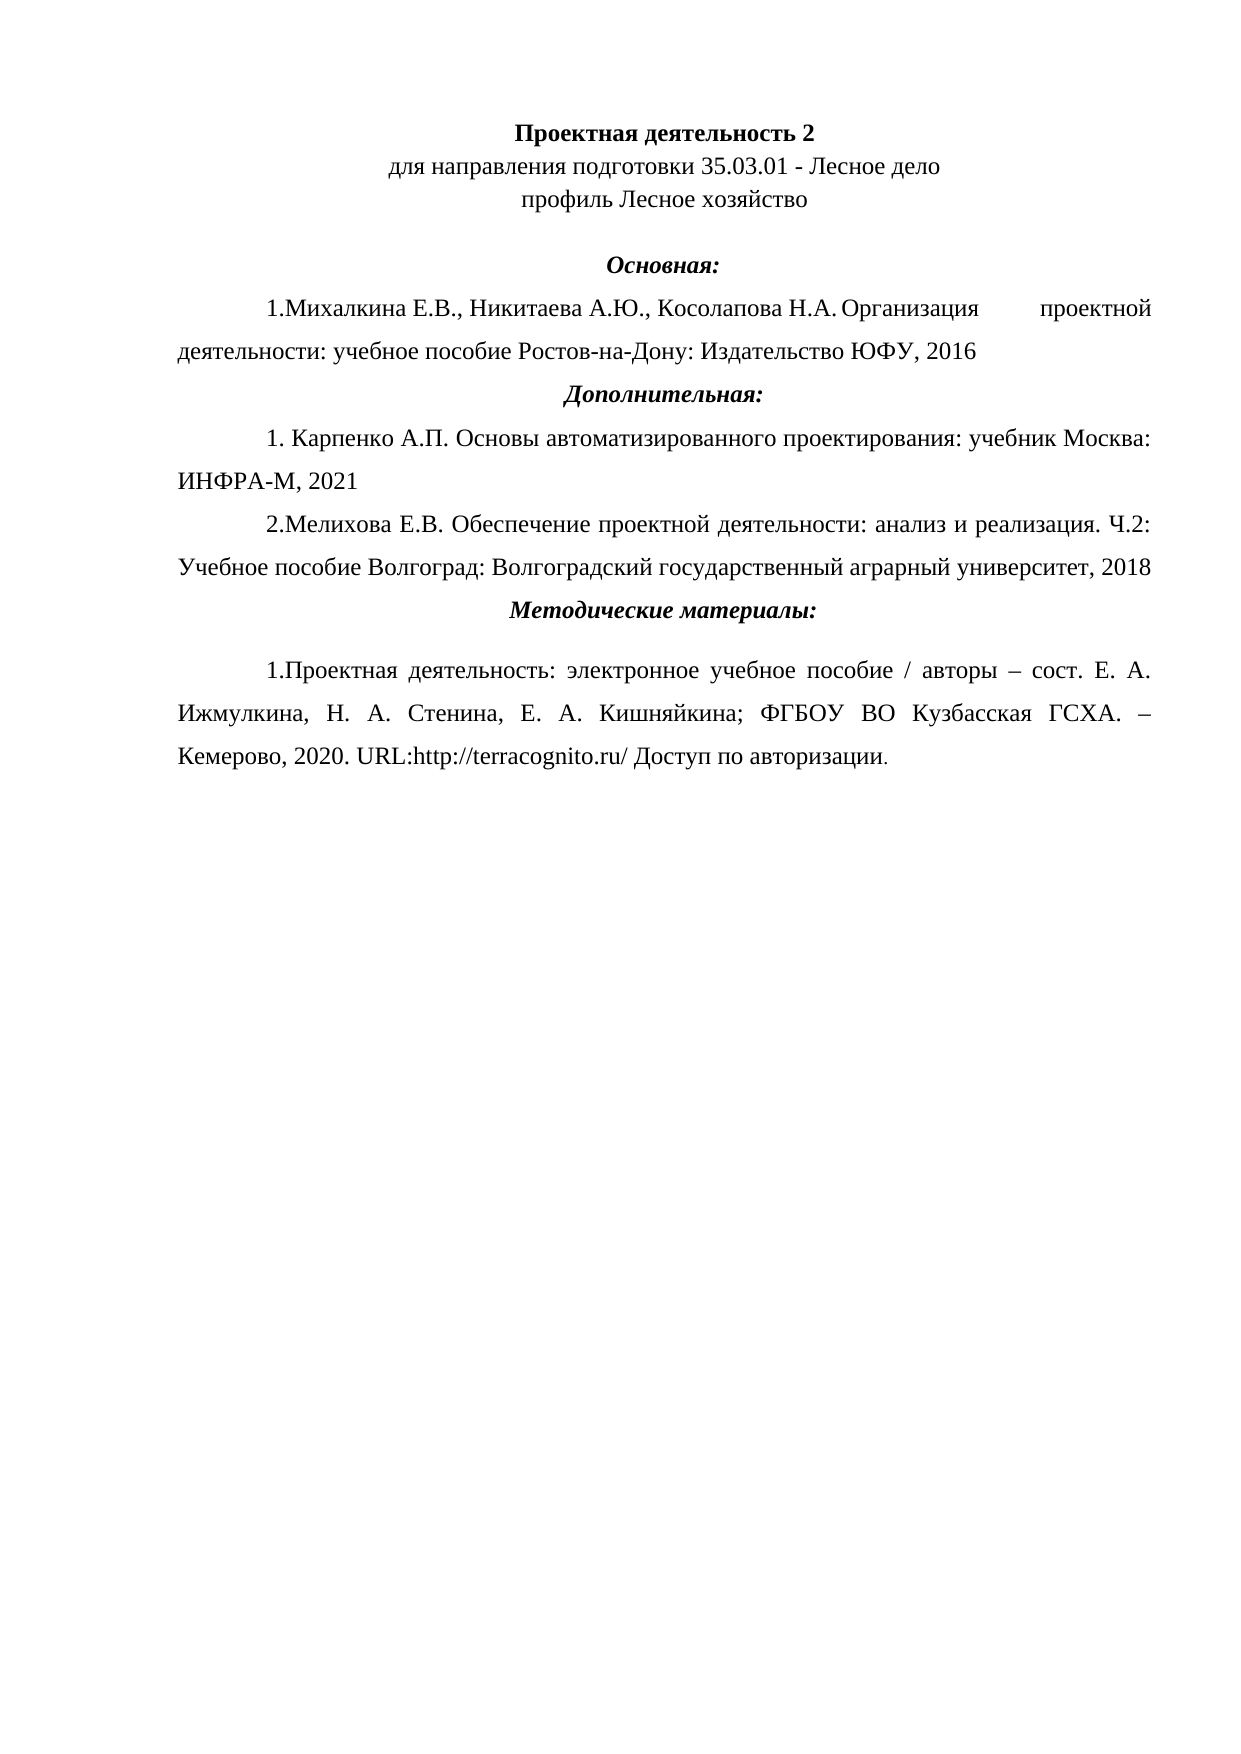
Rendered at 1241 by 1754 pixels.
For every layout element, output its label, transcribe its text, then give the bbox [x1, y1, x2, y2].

text Основная: [177, 250, 1152, 279]
text для направления подготовки 35.03.01 - Лесное дело [177, 151, 1152, 180]
text 1.Проектная деятельность: электронное учебное пособие / авторы – сост. Е. А. Ижмулкина, Н. А. Стенина, Е. А. Кишняйкина; ФГБОУ ВО Кузбасская ГСХА. – Кемерово, 2020. URL:http://terracognito.ru/ Доступ по авторизации. [177, 655, 1152, 770]
text 1.Михалкина Е.В., Никитаева А.Ю., Косолапова Н.А. Организация проектной деятельности: учебное пособие Ростов-на-Дону: Издательство ЮФУ, 2016 [177, 293, 1152, 365]
text Методические материалы: [177, 595, 1152, 624]
text Дополнительная: [177, 379, 1152, 408]
text 1. Карпенко А.П. Основы автоматизированного проектирования: учебник Москва: ИНФРА-М, 2021 [177, 423, 1152, 494]
text 2.Мелихова Е.В. Обеспечение проектной деятельности: анализ и реализация. Ч.2: Учебное пособие Волгоград: Волгоградский государственный аграрный университет, 2018 [177, 509, 1152, 581]
text профиль Лесное хозяйство [177, 184, 1152, 213]
text Проектная деятельность 2 [177, 118, 1152, 147]
